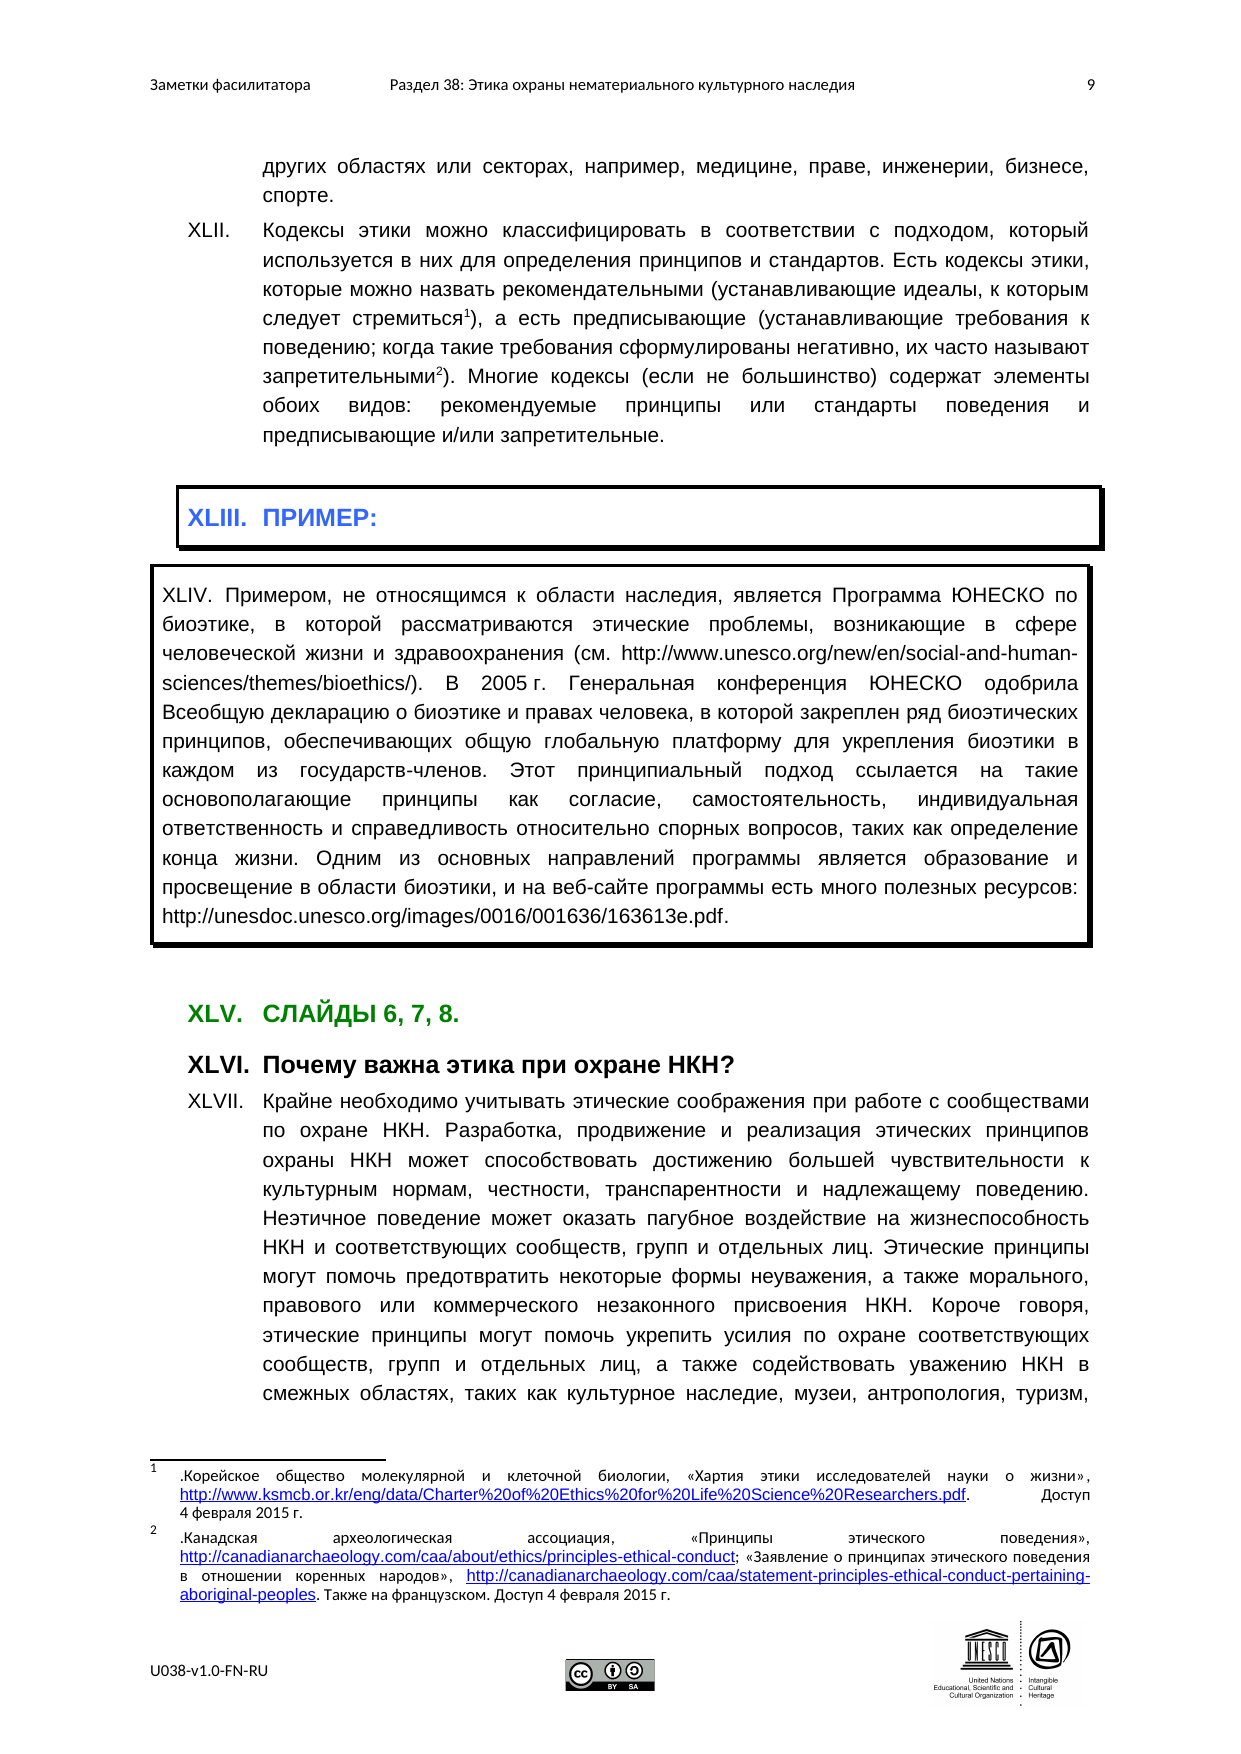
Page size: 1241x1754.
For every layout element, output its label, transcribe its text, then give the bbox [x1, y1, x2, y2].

text ПРИМЕР: [179, 489, 1099, 545]
picture [565, 1659, 655, 1691]
text Почему важна этика при охране НКН? [187, 1050, 1090, 1079]
text Примером, не относящимся к области наследия, является Программа ЮНЕСКО по биоэтике, в которой рассматриваются этические проблемы, возникающие в сфере человеческой жизни и здравоохранения (см. http://www.unesco.org/new/en/social-and-human-sciences/themes/bioethics/). В 2005 г. Генеральная конференция ЮНЕСКО одобрила Всеобщую декларацию о биоэтике и правах человека, в которой закреплен ряд биоэтических принципов, обеспечивающих общую глобальную платформу для укрепления биоэтики в каждом из государств-членов. Этот принципиальный подход ссылается на такие основополагающие принципы как согласие, самостоятельность, индивидуальная ответственность и справедливость относительно спорных вопросов, таких как определение конца жизни. Одним из основных направлений программы является образование и просвещение в области биоэтики, и на веб-сайте программы есть много полезных ресурсов: http://unesdoc.unesco.org/images/0016/001636/163613e.pdf. [154, 567, 1087, 942]
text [187, 1085, 1090, 1406]
text Кодексы этики можно классифицировать в соответствии с подходом, который используется в них для определения принципов и стандартов. Есть кодексы этики, которые можно назвать рекомендательными (устанавливающие идеалы, к которым следует стремиться), а есть предписывающие (устанавливающие требования к поведению; когда такие требования сформулированы негативно, их часто называют запретительными). Многие кодексы (если не большинство) содержат элементы обоих видов: рекомендуемые принципы или стандарты поведения и предписывающие и/или запретительные. [187, 214, 1090, 448]
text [187, 150, 1090, 208]
picture [930, 1619, 1086, 1708]
subtitle слайды 6, 7, 8. [187, 998, 1090, 1029]
